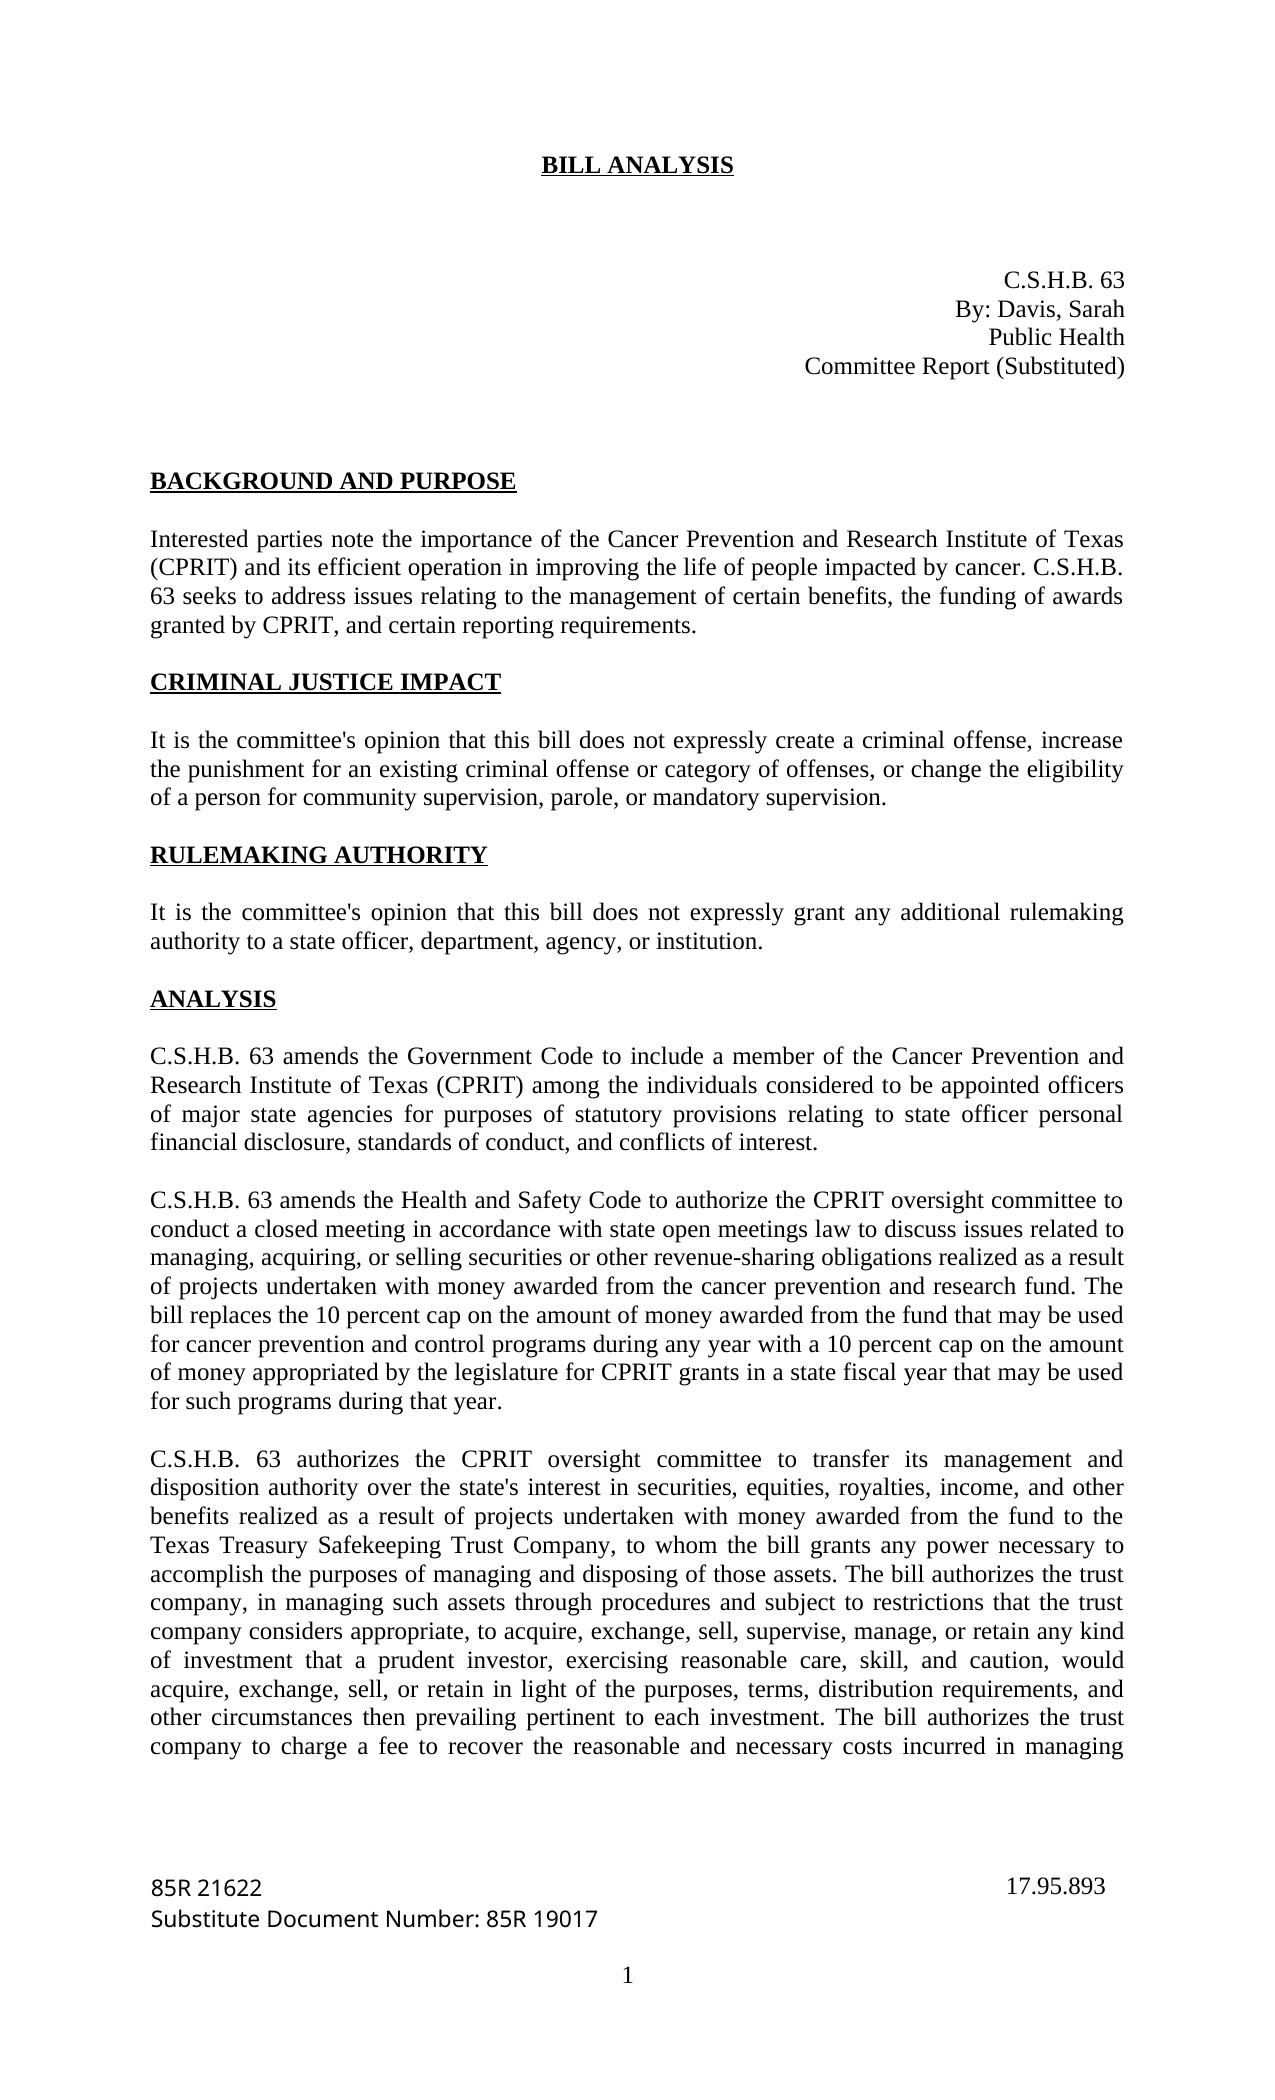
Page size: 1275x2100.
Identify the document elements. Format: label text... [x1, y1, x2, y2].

table_cell By: Davis, Sarah [139, 294, 1136, 322]
table_cell Committee Report (Substituted) [139, 351, 1136, 380]
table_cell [138, 984, 1137, 1760]
table_cell Public Health [139, 323, 1136, 351]
table_header C.S.H.B. 63 [139, 265, 1136, 294]
table_header BILL ANALYSIS [139, 150, 1136, 179]
table_cell CRIMINAL JUSTICE IMPACT It is the committee's opinion that this bill does not expressly create a criminal offense, increase the punishment for an existing criminal offense or category of offenses, or change the eligibility of a person for community supervision, parole, or mandatory supervision. [138, 668, 1137, 840]
table_cell RULEMAKING AUTHORITY It is the committee's opinion that this bill does not expressly grant any additional rulemaking authority to a state officer, department, agency, or institution. [138, 840, 1137, 984]
table_header BACKGROUND AND PURPOSE Interested parties note the importance of the Cancer Prevention and Research Institute of Texas (CPRIT) and its efficient operation in improving the life of people impacted by cancer. C.S.H.B. 63 seeks to address issues relating to the management of certain benefits, the funding of awards granted by CPRIT, and certain reporting requirements. [138, 466, 1137, 667]
